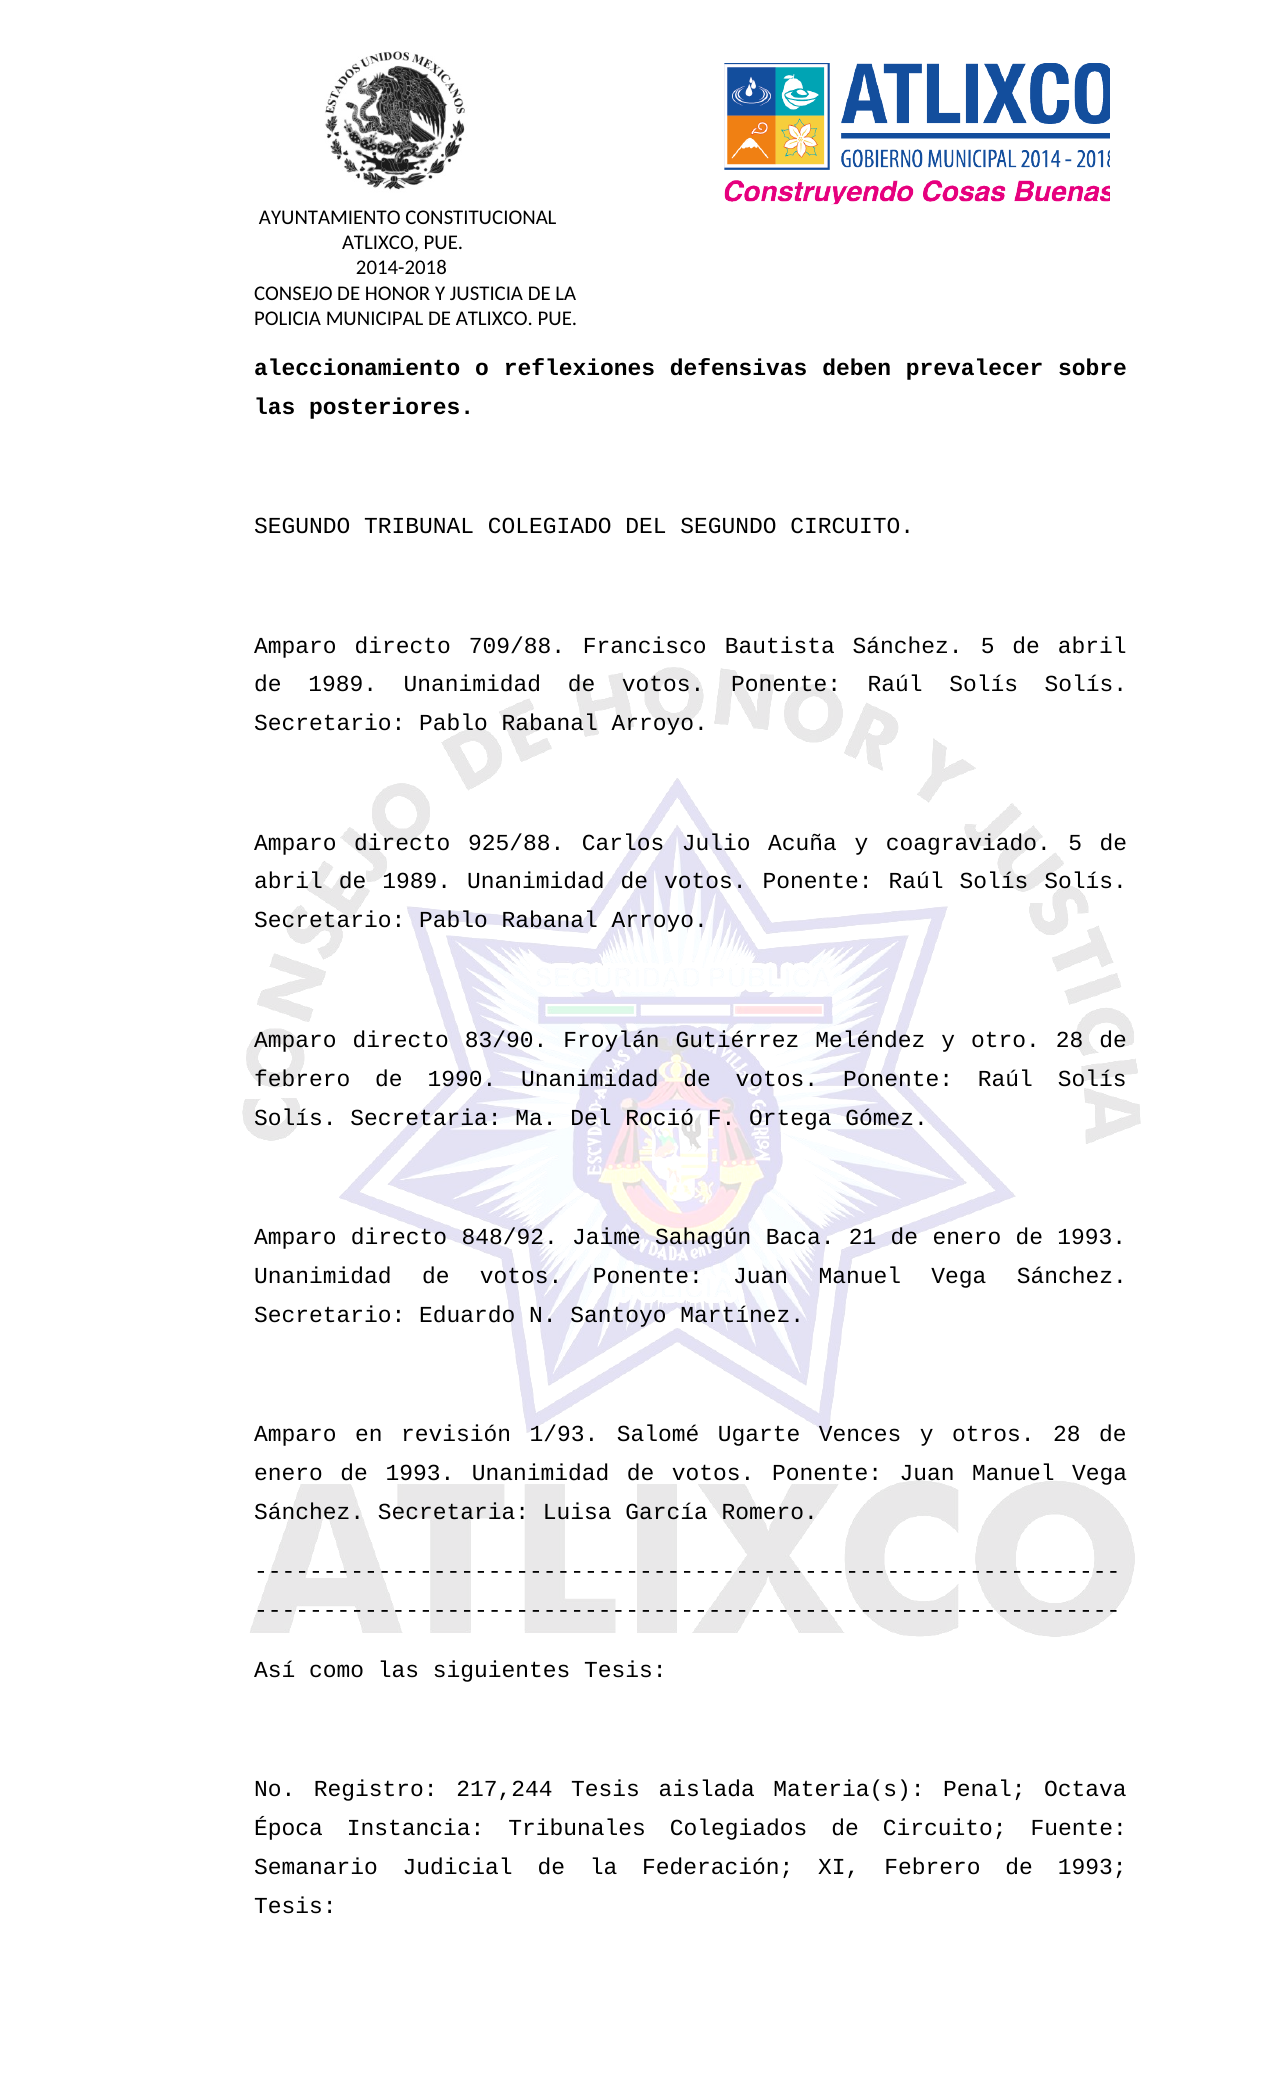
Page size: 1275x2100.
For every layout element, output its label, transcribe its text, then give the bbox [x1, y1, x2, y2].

text Amparo directo 925/88. Carlos Julio Acuña y coagraviado. 5 de abril de 1989. Unanimidad de votos. Ponente: Raúl Solís Solís. Secretario: Pablo Rabanal Arroyo. [254, 831, 1127, 935]
text Así como las siguientes Tesis: [254, 1658, 1127, 1684]
text ------------------------------------------------------------------------------------------------------------------------------ [254, 1560, 1127, 1624]
text No. Registro: 217,244 Tesis aislada Materia(s): Penal; Octava Época Instancia: Tribunales Colegiados de Circuito; Fuente: Semanario Judicial de la Federación; XI, Febrero de 1993; Tesis: [254, 1778, 1127, 1920]
text Amparo directo 709/88. Francisco Bautista Sánchez. 5 de abril de 1989. Unanimidad de votos. Ponente: Raúl Solís Solís. Secretario: Pablo Rabanal Arroyo. [254, 634, 1127, 738]
picture [722, 63, 1110, 204]
text Amparo directo 848/92. Jaime Sahagún Baca. 21 de enero de 1993. Unanimidad de votos. Ponente: Juan Manuel Vega Sánchez. Secretario: Eduardo N. Santoyo Martínez. [254, 1225, 1127, 1329]
picture [313, 39, 477, 202]
text Amparo directo 83/90. Froylán Gutiérrez Meléndez y otro. 28 de febrero de 1990. Unanimidad de votos. Ponente: Raúl Solís Solís. Secretaria: Ma. Del Roció F. Ortega Gómez. [254, 1028, 1127, 1132]
text SEGUNDO TRIBUNAL COLEGIADO DEL SEGUNDO CIRCUITO. [254, 514, 1127, 541]
text Amparo en revisión 1/93. Salomé Ugarte Vences y otros. 28 de enero de 1993. Unanimidad de votos. Ponente: Juan Manuel Vega Sánchez. Secretaria: Luisa García Romero. [254, 1422, 1127, 1526]
